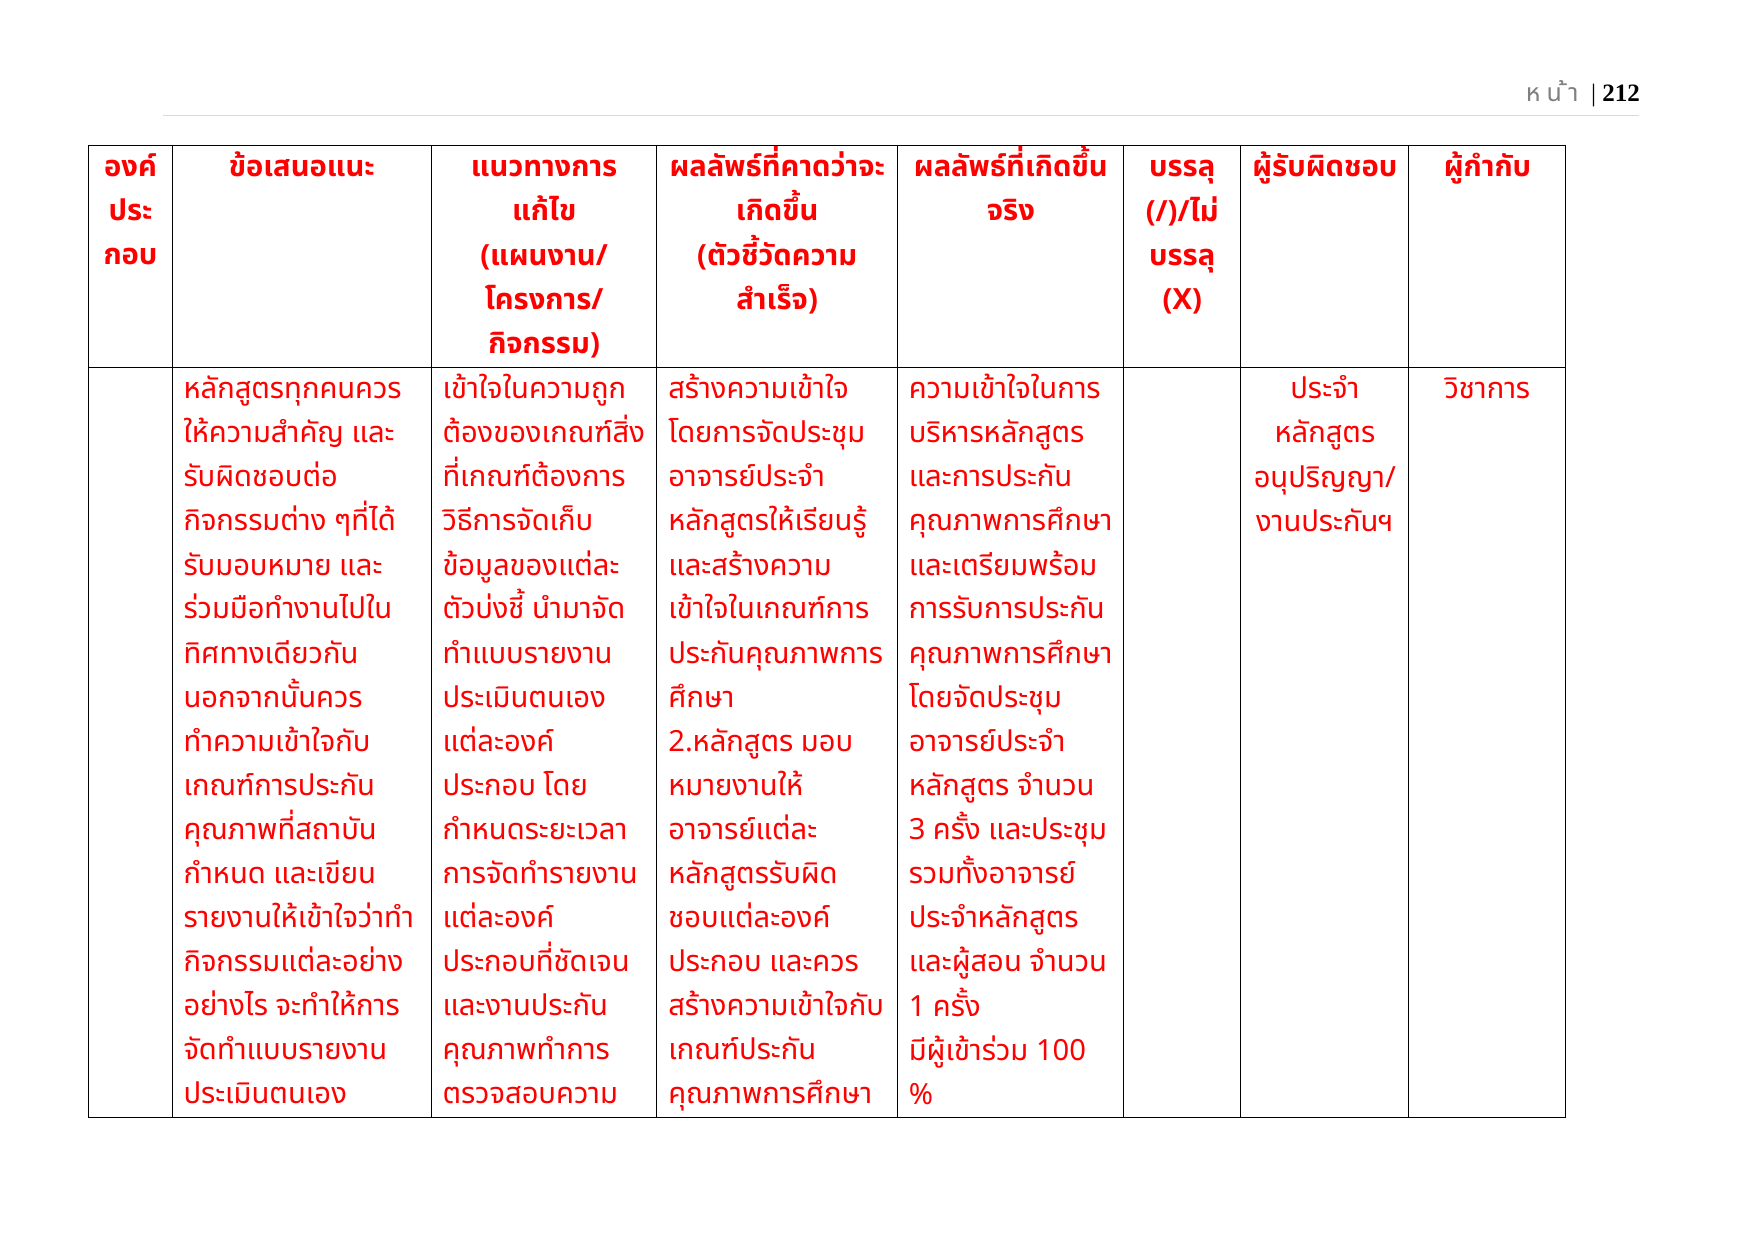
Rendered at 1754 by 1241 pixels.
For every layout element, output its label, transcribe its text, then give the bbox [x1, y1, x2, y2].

table_header ผู้กำกับ [1409, 146, 1565, 367]
table_cell [89, 368, 172, 1117]
table_header องค์ประกอบ [89, 146, 172, 367]
table_cell อาจารย์ประจำหลักสูตรอนุปริญญา/ งานประกันฯ [1241, 368, 1408, 1117]
table_header ผลลัพธ์ที่เกิดขึ้นจริง [898, 146, 1123, 367]
table_cell สำนักวิชาการ [1409, 368, 1565, 1117]
table_header ผู้รับผิดชอบ [1241, 146, 1408, 367]
table_header แนวทางการแก้ไข (แผนงาน/โครงการ/กิจกรรม) [432, 146, 656, 367]
table_header ผลลัพธ์ที่คาดว่าจะเกิดขึ้น (ตัวชี้วัดความสำเร็จ) [657, 146, 897, 367]
table_header บรรลุ (/)/ไม่บรรลุ (X) [1124, 146, 1240, 367]
table_cell ⁄ [1124, 368, 1240, 1117]
table_header ข้อเสนอแนะ [173, 146, 431, 367]
